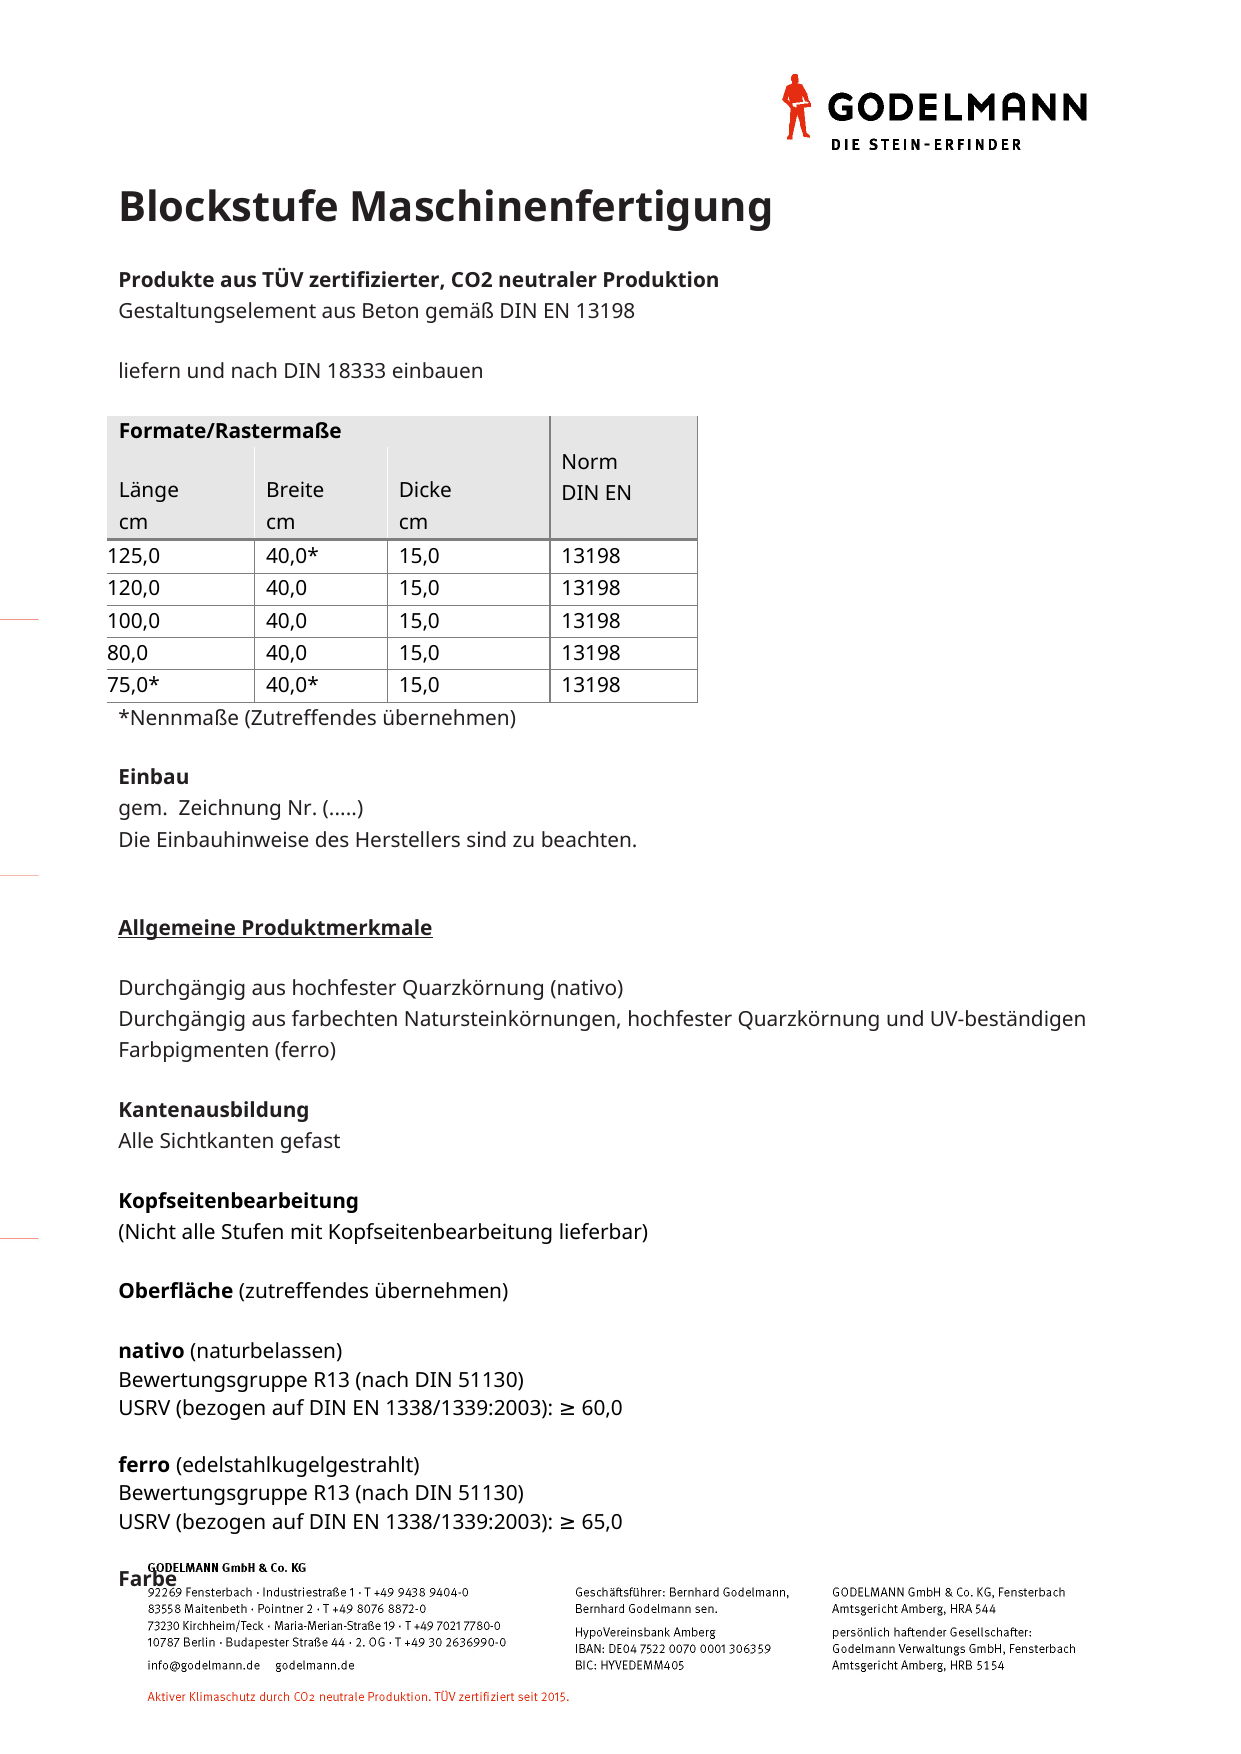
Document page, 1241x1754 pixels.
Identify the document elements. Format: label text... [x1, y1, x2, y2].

table_cell Dicke cm [388, 447, 549, 538]
text Bewertungsgruppe R13 (nach DIN 51130) [118, 1478, 1122, 1507]
table_header [551, 416, 697, 447]
table_cell 15,0 [388, 541, 549, 572]
text ferro (edelstahlkugelgestrahlt) [118, 1450, 1122, 1478]
text USRV (bezogen auf DIN EN 1338/1339:2003): ≥ 65,0 [118, 1507, 1122, 1535]
table_cell 40,0 [255, 574, 387, 605]
table_cell 40,0* [255, 670, 387, 702]
text Farbe [118, 1564, 1122, 1595]
text Oberfläche (zutreffendes übernehmen) [118, 1277, 1122, 1308]
table_cell 40,0 [255, 606, 387, 637]
table_cell 40,0 [255, 638, 387, 669]
text liefern und nach DIN 18333 einbauen [118, 356, 1122, 387]
text nativo (naturbelassen) [118, 1336, 1122, 1365]
text Durchgängig aus hochfester Quarzkörnung (nativo) [118, 973, 1122, 1004]
text (Nicht alle Stufen mit Kopfseitenbearbeitung lieferbar) [118, 1217, 1122, 1248]
table_cell Länge cm [107, 447, 254, 538]
text Produkte aus TÜV zertifizierter, CO2 neutraler Produktion [118, 265, 1122, 296]
text Gestaltungselement aus Beton gemäß DIN EN 13198 [118, 296, 1122, 328]
table_cell 100,0 [107, 606, 254, 637]
text Die Einbauhinweise des Herstellers sind zu beachten. [118, 825, 1122, 856]
table_cell Breite cm [255, 447, 387, 538]
table_cell 13198 [551, 574, 697, 605]
text Alle Sichtkanten gefast [118, 1126, 1122, 1157]
text Allgemeine Produktmerkmale [118, 913, 1122, 944]
table_cell 13198 [551, 638, 697, 669]
table_cell 80,0 [107, 638, 254, 669]
picture [0, 0, 1239, 1752]
text Blockstufe Maschinenfertigung [118, 177, 1122, 237]
text USRV (bezogen auf DIN EN 1338/1339:2003): ≥ 60,0 [118, 1393, 1122, 1422]
table_cell 13198 [551, 541, 697, 572]
table_cell 15,0 [388, 574, 549, 605]
text Durchgängig aus farbechten Natursteinkörnungen, hochfester Quarzkörnung und UV-beständigen Farbpigmenten (ferro) [118, 1004, 1122, 1066]
table_cell 15,0 [388, 670, 549, 702]
table_header Formate/Rastermaße [107, 416, 549, 447]
text Kopfseitenbearbeitung [118, 1186, 1122, 1217]
table_cell 125,0 [107, 541, 254, 572]
text Einbau [118, 762, 1122, 793]
table_cell 40,0* [255, 541, 387, 572]
text Bewertungsgruppe R13 (nach DIN 51130) [118, 1365, 1122, 1393]
table_cell 13198 [551, 670, 697, 702]
text Kantenausbildung [118, 1095, 1122, 1126]
text gem. Zeichnung Nr. (.....) [118, 793, 1122, 825]
table_cell 75,0* [107, 670, 254, 702]
table_cell 15,0 [388, 606, 549, 637]
table_cell 15,0 [388, 638, 549, 669]
text *Nennmaße (Zutreffendes übernehmen) [118, 703, 1122, 734]
table_cell 120,0 [107, 574, 254, 605]
table_cell Norm DIN EN [551, 447, 697, 538]
table_cell 13198 [551, 606, 697, 637]
